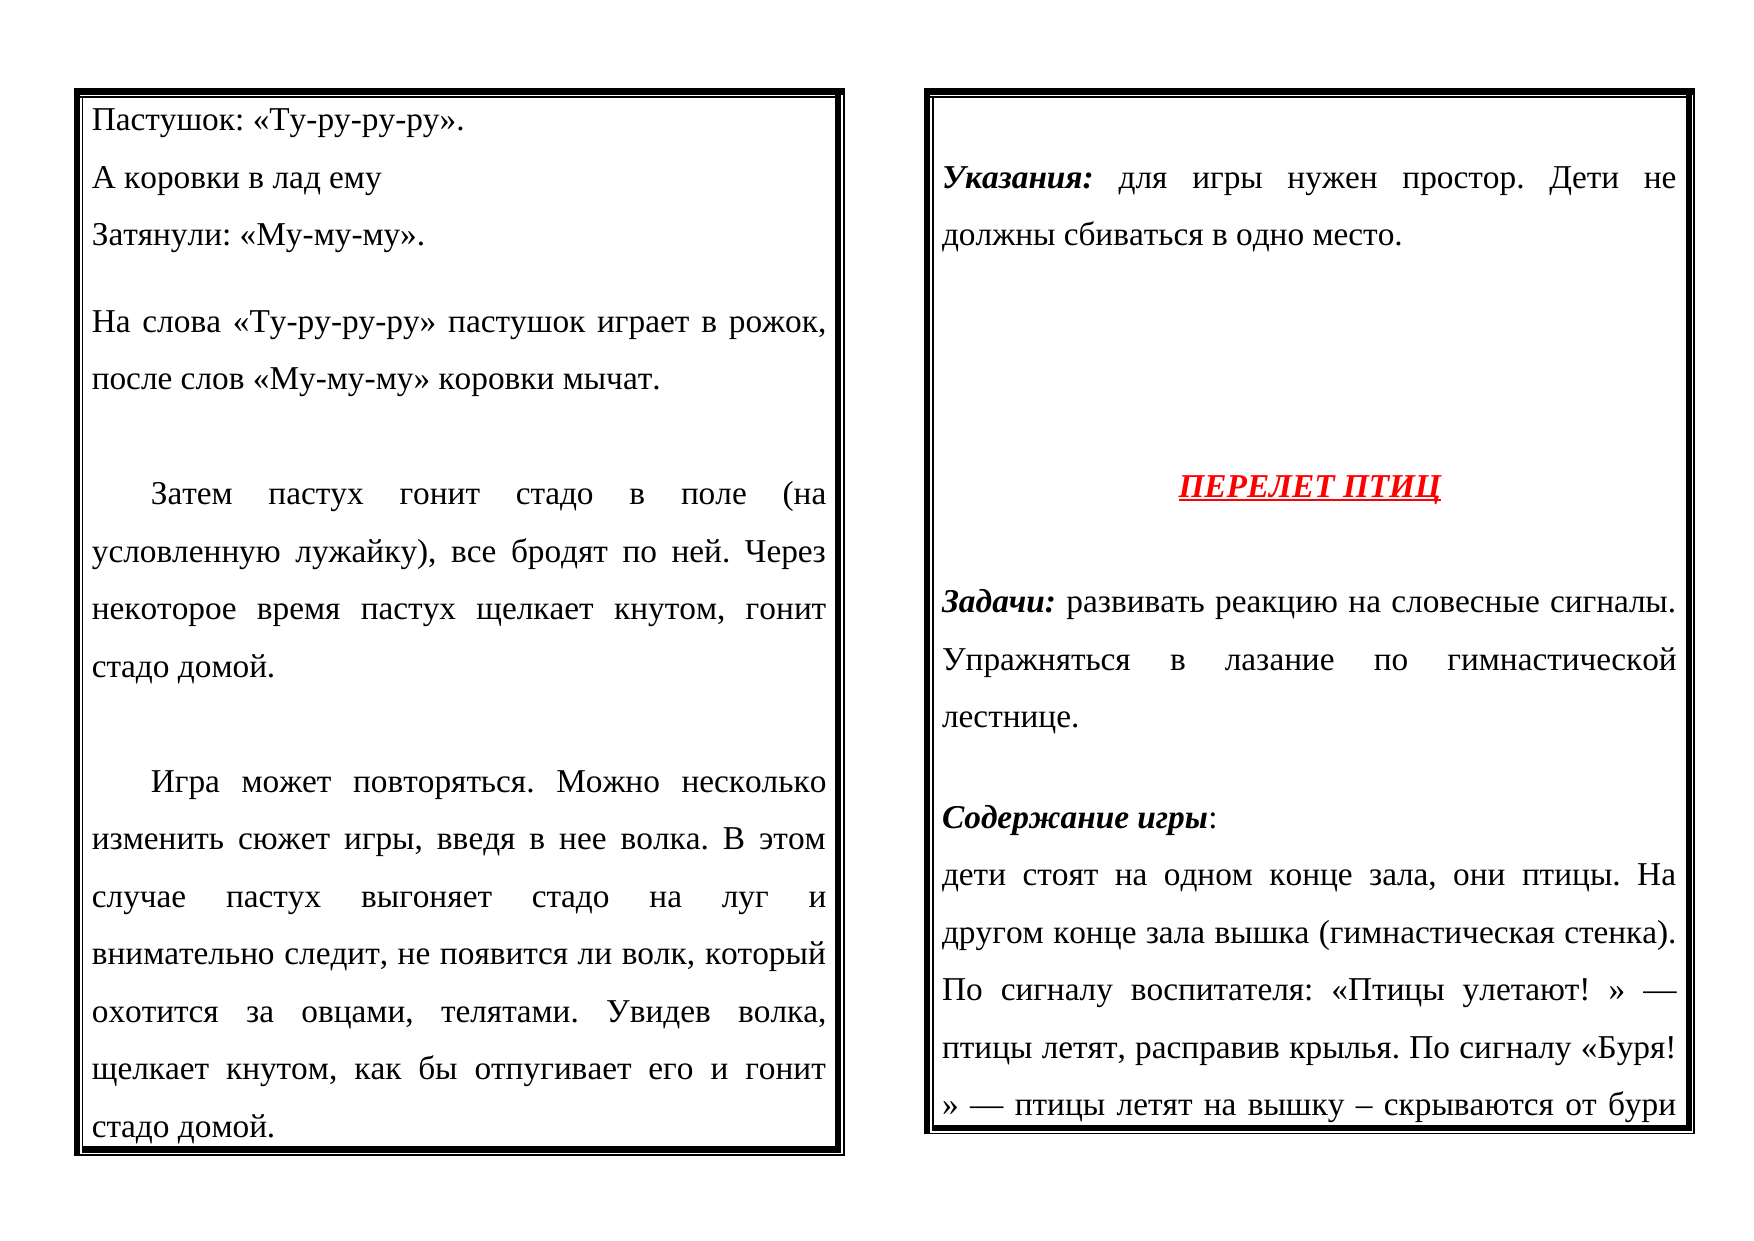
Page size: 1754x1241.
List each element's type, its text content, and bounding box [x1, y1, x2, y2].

text А коровки в лад ему [83, 146, 835, 196]
text Пастушок: «Ту-ру-ру-ру». [83, 98, 835, 138]
text ПЕРЕЛЕТ ПТИЦ [934, 455, 1686, 504]
text Задачи: развивать реакцию на словесные сигналы. Упражняться в лазание по гимнастической лестнице. [934, 570, 1686, 734]
text На слова «Ту-ру-ру-ру» пастушок играет в рожок, после слов «Му-му-му» коровки мычат. [83, 289, 835, 397]
text Затянули: «Му-му-му». [83, 203, 835, 253]
text Затем пастух гонит стадо в поле (на условленную лужайку), все бродят по ней. Через некоторое время пастух щелкает кнутом, гонит стадо домой. [83, 462, 835, 684]
text Игра может повторяться. Можно несколько изменить сюжет игры, введя в нее волка. В этом случае пастух выгоняет стадо на луг и внимательно следит, не появится ли волк, который охотится за овцами, телятами. Увидев волка, щелкает кнутом, как бы отпугивает его и гонит стадо домой. [83, 749, 835, 1146]
text Содержание игры: [934, 785, 1686, 835]
text Указания: для игры нужен простор. Дети не должны сбиваться в одно место. [934, 146, 1686, 253]
